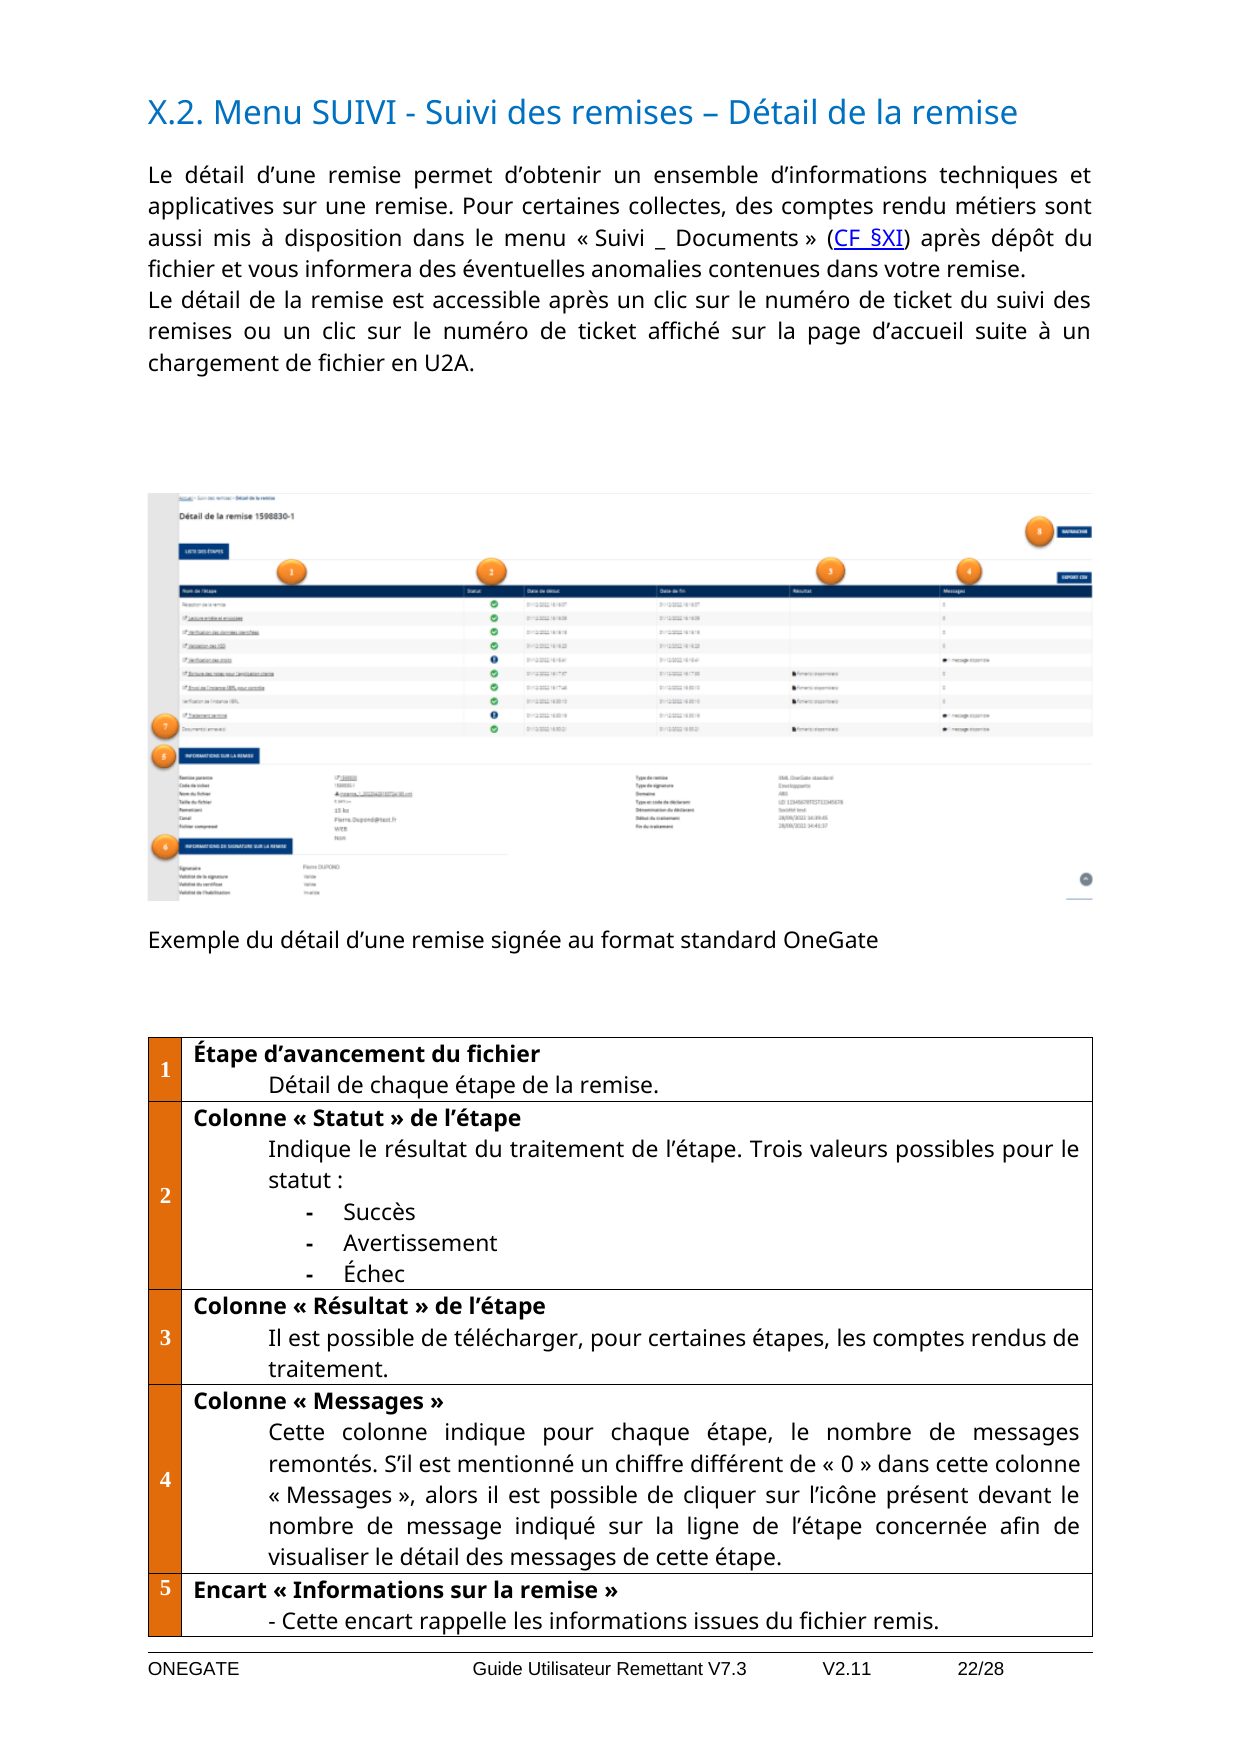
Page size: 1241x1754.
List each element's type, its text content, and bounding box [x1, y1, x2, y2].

table_cell 2 [149, 1102, 181, 1289]
table_cell Colonne « Messages » Cette colonne indique pour chaque étape, le nombre de messages remontés. S’il est mentionné un chiffre différent de « 0 » dans cette colonne « Messages », alors il est possible de cliquer sur l’icône présent devant le nombre de message indiqué sur la ligne de l’étape concernée afin de visualiser le détail des messages de cette étape. [182, 1385, 1092, 1573]
table_cell Colonne « Résultat » de l’étape Il est possible de télécharger, pour certaines étapes, les comptes rendus de traitement. [182, 1290, 1092, 1384]
text Le détail d’une remise permet d’obtenir un ensemble d’informations techniques et applicatives sur une remise. Pour certaines collectes, des comptes rendu métiers sont aussi mis à disposition dans le menu « Suivi _ Documents » (CF §XI) après dépôt du fichier et vous informera des éventuelles anomalies contenues dans votre remise. [148, 159, 1093, 284]
table_cell Colonne « Statut » de l’étape Indique le résultat du traitement de l’étape. Trois valeurs possibles pour le statut : Succès Avertissement Échec [182, 1102, 1092, 1289]
table_cell 4 [149, 1385, 181, 1573]
text Le détail de la remise est accessible après un clic sur le numéro de ticket du suivi des remises ou un clic sur le numéro de ticket affiché sur la page d’accueil suite à un chargement de fichier en U2A. [148, 284, 1093, 378]
subtitle Menu SUIVI - Suivi des remises – Détail de la remise [148, 89, 1093, 134]
text Exemple du détail d’une remise signée au format standard OneGate [148, 924, 1093, 955]
table_header Étape d’avancement du fichier Détail de chaque étape de la remise. [182, 1038, 1092, 1101]
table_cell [182, 1574, 1092, 1636]
table_header 1 [149, 1038, 181, 1101]
table_cell 3 [149, 1290, 181, 1384]
table_cell 5 [149, 1574, 181, 1636]
